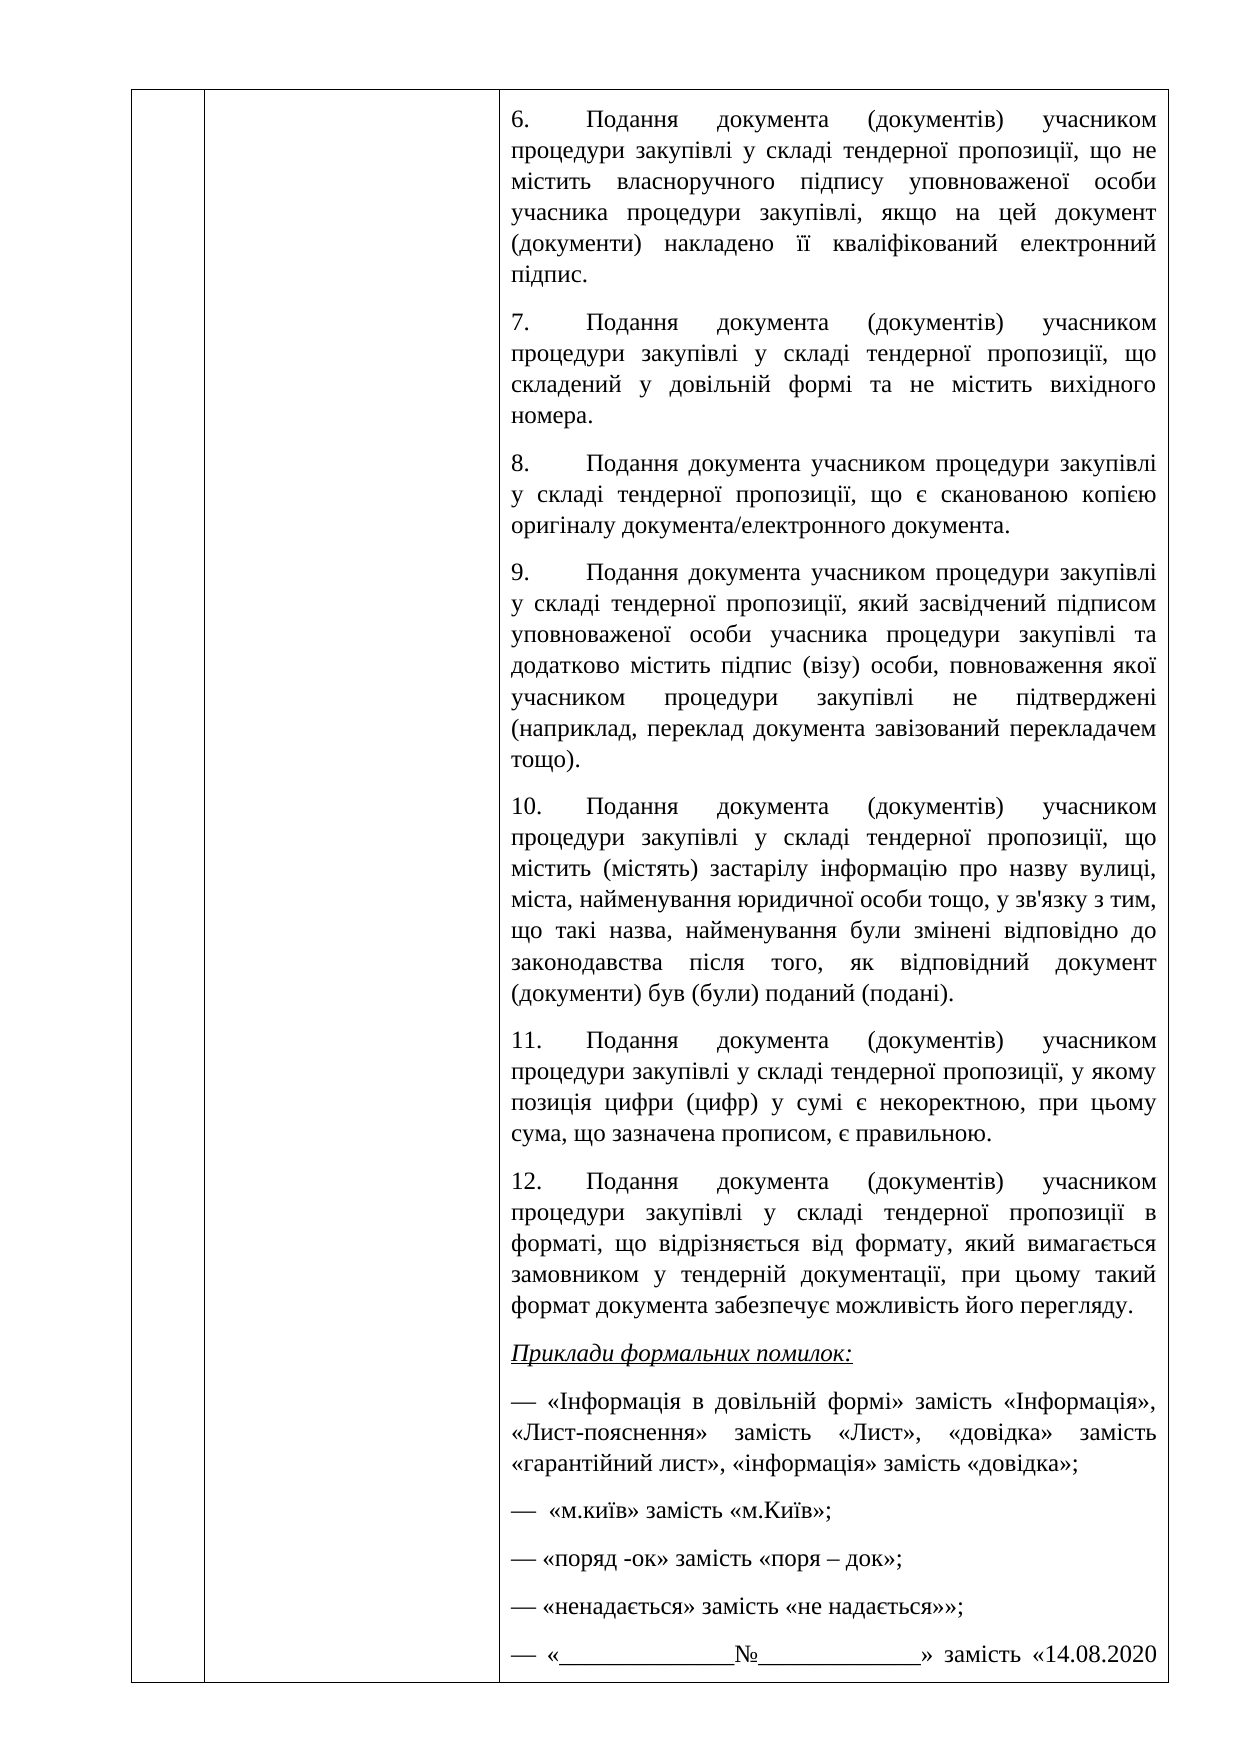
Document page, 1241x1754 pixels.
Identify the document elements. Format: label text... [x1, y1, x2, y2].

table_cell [500, 90, 1168, 1682]
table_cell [205, 90, 499, 1682]
table_cell 1 [132, 90, 204, 1682]
